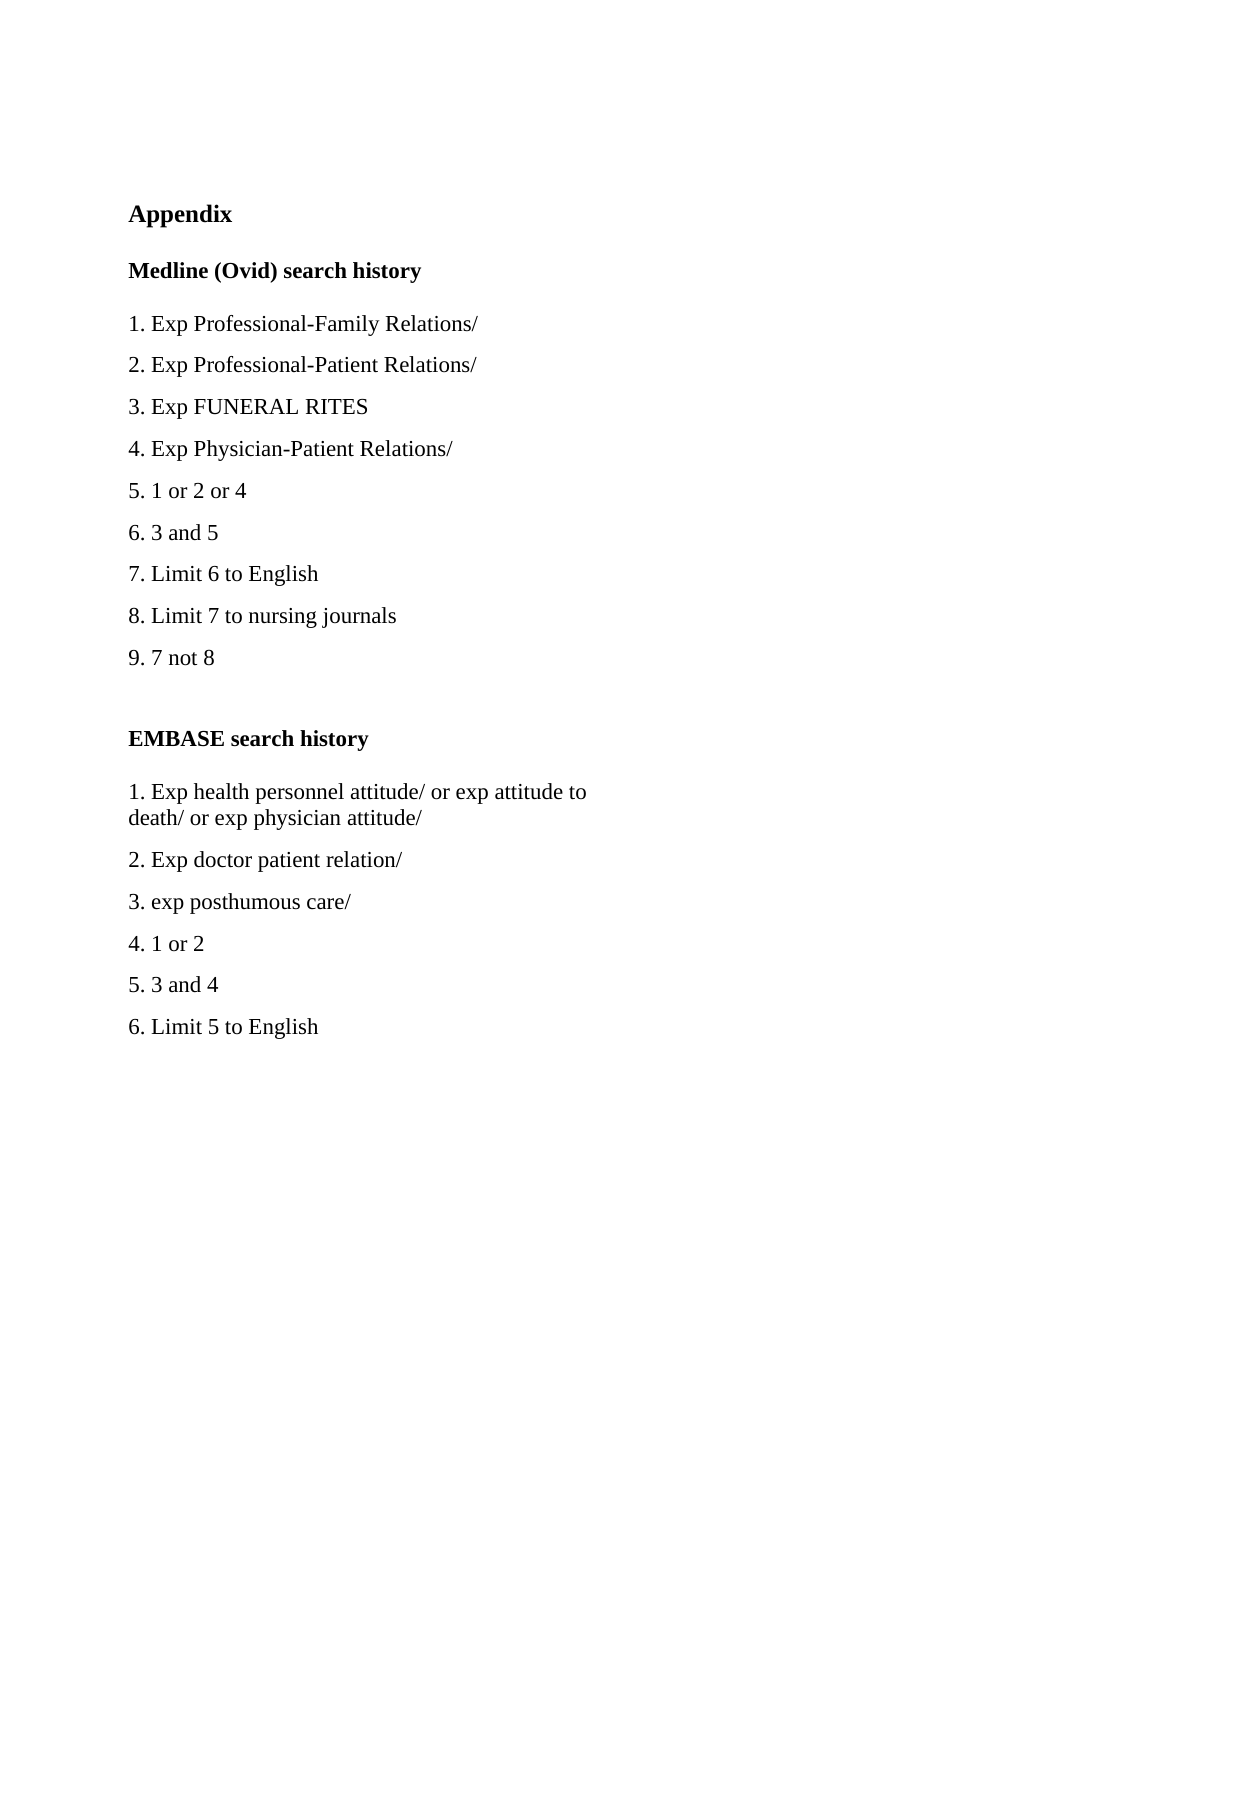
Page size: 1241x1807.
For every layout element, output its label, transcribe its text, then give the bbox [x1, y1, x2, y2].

text Appendix [128, 199, 607, 228]
text 5. 1 or 2 or 4 [128, 477, 607, 503]
text 1. Exp health personnel attitude/ or exp attitude to death/ or exp physician attitude/ [128, 778, 607, 831]
text 4. Exp Physician-Patient Relations/ [128, 435, 607, 461]
text Medline (Ovid) search history [128, 257, 607, 283]
text 3. exp posthumous care/ [128, 888, 607, 914]
text 2. Exp doctor patient relation/ [128, 846, 607, 873]
text 7. Limit 6 to English [128, 560, 607, 587]
text EMBASE search history [128, 725, 607, 752]
text 6. Limit 5 to English [128, 1013, 607, 1040]
text 4. 1 or 2 [128, 930, 607, 956]
text 6. 3 and 5 [128, 519, 607, 545]
text 2. Exp Professional-Patient Relations/ [128, 352, 607, 378]
text 9. 7 not 8 [128, 644, 607, 670]
text 3. Exp FUNERAL RITES [128, 393, 607, 420]
text 8. Limit 7 to nursing journals [128, 602, 607, 628]
text 1. Exp Professional-Family Relations/ [128, 310, 607, 336]
text 5. 3 and 4 [128, 972, 607, 998]
